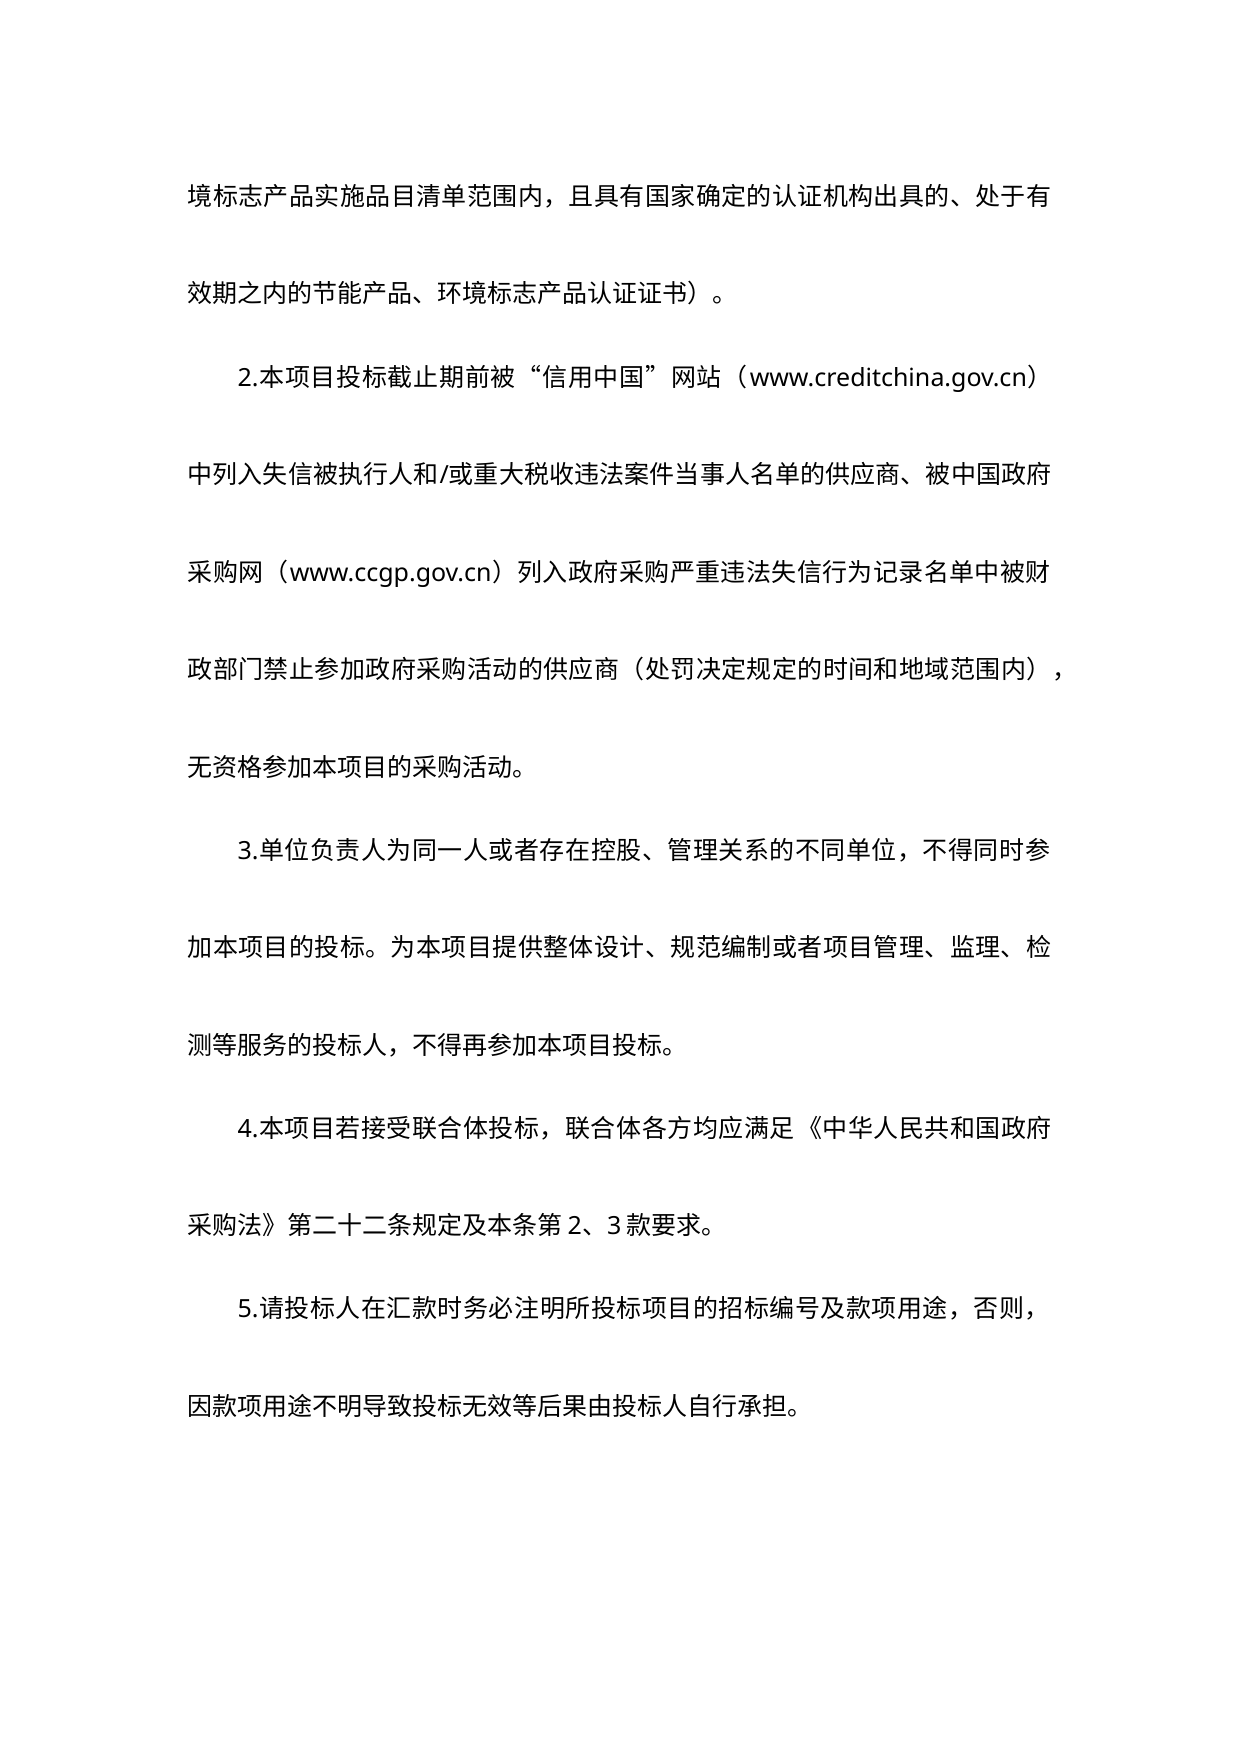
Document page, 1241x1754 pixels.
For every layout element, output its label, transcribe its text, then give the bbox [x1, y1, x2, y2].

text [187, 162, 1053, 324]
text 4.本项目若接受联合体投标，联合体各方均应满足《中华人民共和国政府采购法》第二十二条规定及本条第2、3款要求。 [187, 1094, 1053, 1256]
text 5.请投标人在汇款时务必注明所投标项目的招标编号及款项用途，否则，因款项用途不明导致投标无效等后果由投标人自行承担。 [187, 1274, 1053, 1437]
text 2.本项目投标截止期前被“信用中国”网站（www.creditchina.gov.cn）中列入失信被执行人和/或重大税收违法案件当事人名单的供应商、被中国政府采购网（www.ccgp.gov.cn）列入政府采购严重违法失信行为记录名单中被财政部门禁止参加政府采购活动的供应商（处罚决定规定的时间和地域范围内），无资格参加本项目的采购活动。 [187, 343, 1053, 798]
text 3.单位负责人为同一人或者存在控股、管理关系的不同单位，不得同时参加本项目的投标。为本项目提供整体设计、规范编制或者项目管理、监理、检测等服务的投标人，不得再参加本项目投标。 [187, 816, 1053, 1076]
